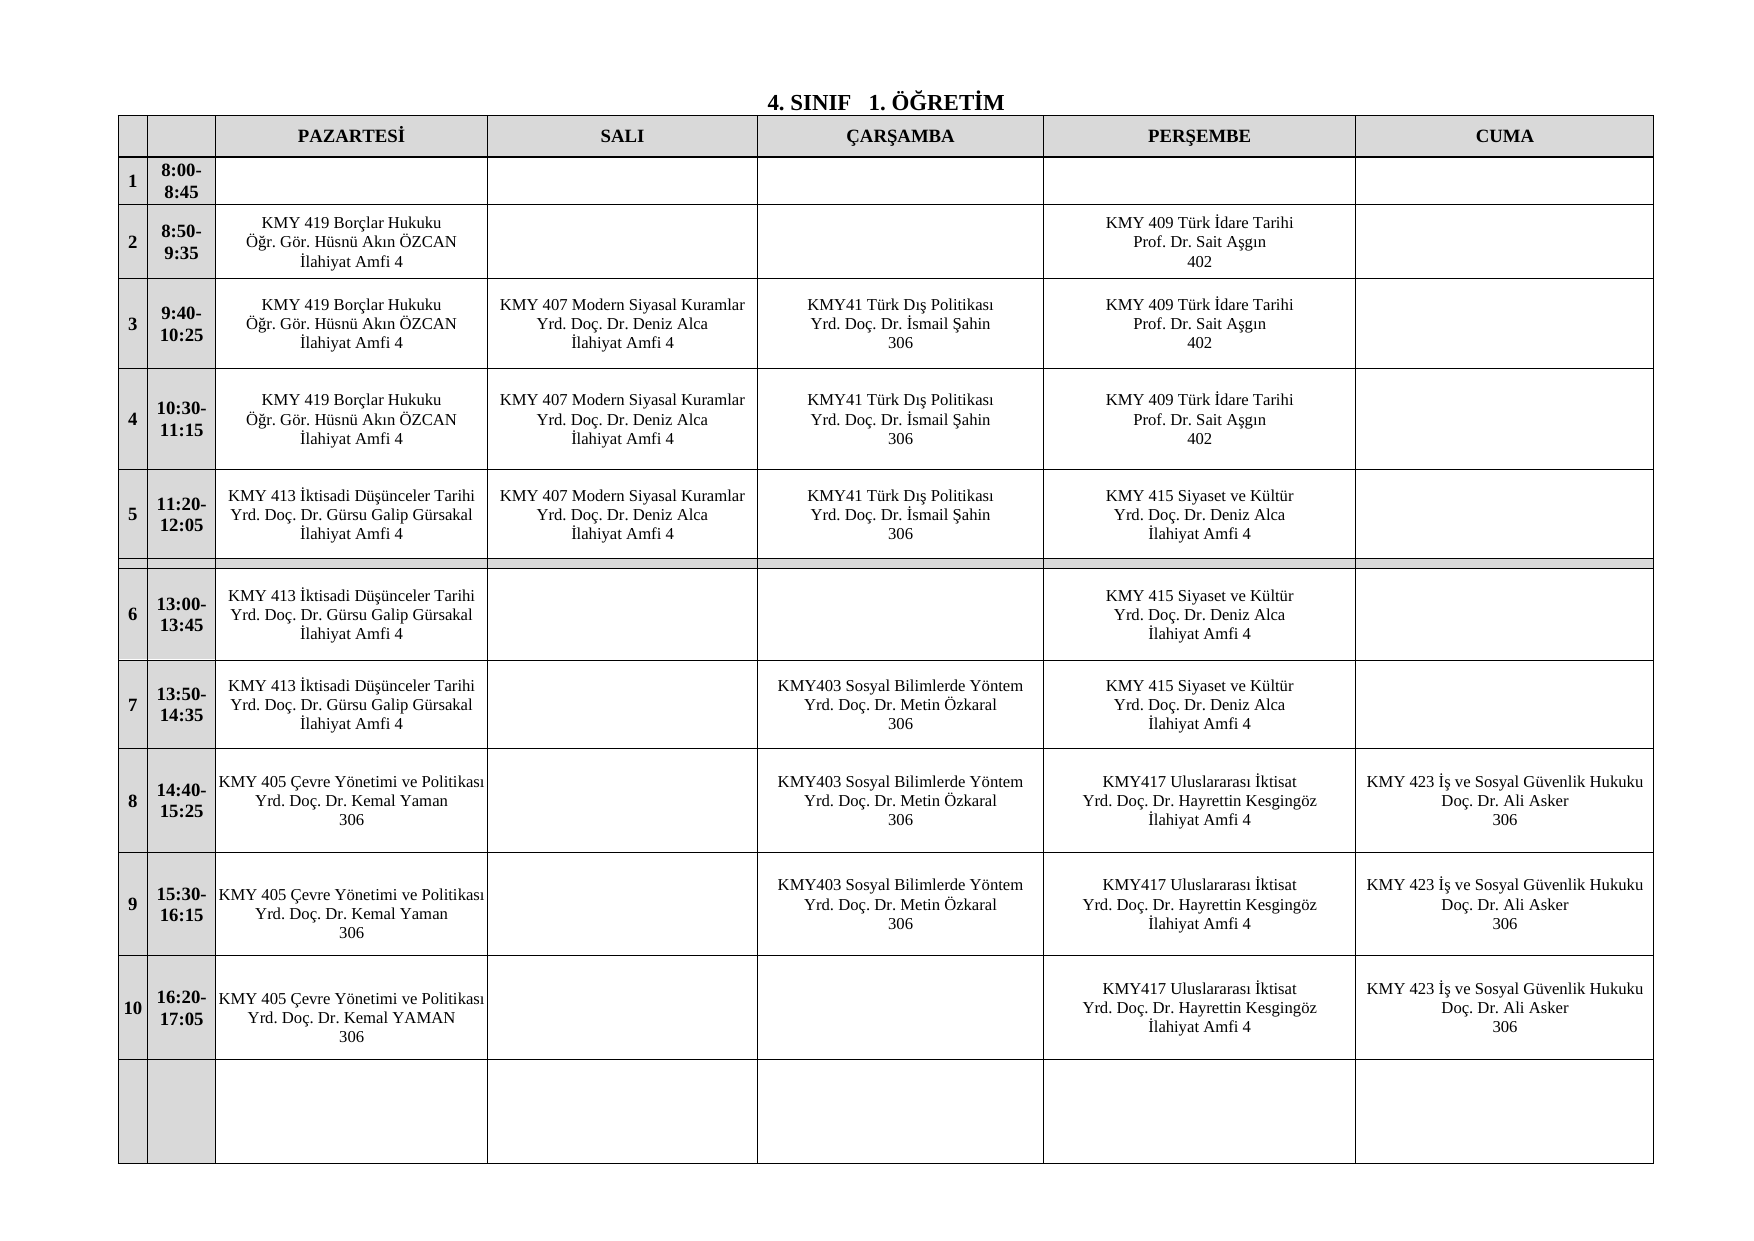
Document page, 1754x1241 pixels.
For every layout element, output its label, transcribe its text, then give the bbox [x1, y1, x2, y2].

table_cell [1356, 661, 1653, 748]
table_cell [488, 569, 757, 659]
table_cell KMY 419 Borçlar Hukuku Öğr. Gör. Hüsnü Akın ÖZCAN İlahiyat Amfi 4 [216, 205, 487, 278]
table_cell KMY417 Uluslararası İktisat Yrd. Doç. Dr. Hayrettin Kesgingöz İlahiyat Amfi 4 [1044, 956, 1355, 1059]
table_cell 6 [119, 569, 147, 659]
table_cell 15:30-16:15 [148, 853, 215, 955]
table_cell [758, 205, 1043, 278]
table_cell 8:00-8:45 [148, 158, 215, 204]
table_cell [148, 559, 215, 568]
table_cell 1 [119, 158, 147, 204]
table_header [148, 116, 215, 156]
table_cell [1044, 559, 1355, 568]
table_cell 11:20-12:05 [148, 470, 215, 558]
table_header SALI [488, 116, 757, 156]
table_cell KMY 407 Modern Siyasal Kuramlar Yrd. Doç. Dr. Deniz Alca İlahiyat Amfi 4 [488, 369, 757, 469]
table_cell [119, 1060, 147, 1163]
table_cell [1356, 470, 1653, 558]
table_cell KMY 415 Siyaset ve Kültür Yrd. Doç. Dr. Deniz Alca İlahiyat Amfi 4 [1044, 470, 1355, 558]
table_cell 8 [119, 749, 147, 852]
table_cell KMY 419 Borçlar Hukuku Öğr. Gör. Hüsnü Akın ÖZCAN İlahiyat Amfi 4 [216, 279, 487, 368]
table_cell [488, 661, 757, 748]
table_cell [1356, 279, 1653, 368]
table_cell 16:20-17:05 [148, 956, 215, 1059]
table_cell [758, 1060, 1043, 1163]
table_cell [216, 158, 487, 204]
table_cell [1044, 1060, 1355, 1163]
table_cell KMY 423 İş ve Sosyal Güvenlik Hukuku Doç. Dr. Ali Asker 306 [1356, 956, 1653, 1059]
table_cell 13:00-13:45 [148, 569, 215, 659]
table_cell KMY 409 Türk İdare Tarihi Prof. Dr. Sait Aşgın 402 [1044, 369, 1355, 469]
table_cell [1356, 205, 1653, 278]
table_cell KMY 423 İş ve Sosyal Güvenlik Hukuku Doç. Dr. Ali Asker 306 [1356, 853, 1653, 955]
table_cell 8:50-9:35 [148, 205, 215, 278]
table_cell KMY 409 Türk İdare Tarihi Prof. Dr. Sait Aşgın 402 [1044, 279, 1355, 368]
table_header PAZARTESİ [216, 116, 487, 156]
table_header [119, 116, 147, 156]
table_cell KMY 405 Çevre Yönetimi ve Politikası Yrd. Doç. Dr. Kemal Yaman 306 [216, 749, 487, 852]
table_cell KMY 405 Çevre Yönetimi ve Politikası Yrd. Doç. Dr. Kemal YAMAN 306 [216, 956, 487, 1059]
table_cell KMY 415 Siyaset ve Kültür Yrd. Doç. Dr. Deniz Alca İlahiyat Amfi 4 [1044, 569, 1355, 659]
table_cell KMY 407 Modern Siyasal Kuramlar Yrd. Doç. Dr. Deniz Alca İlahiyat Amfi 4 [488, 279, 757, 368]
table_cell KMY417 Uluslararası İktisat Yrd. Doç. Dr. Hayrettin Kesgingöz İlahiyat Amfi 4 [1044, 749, 1355, 852]
table_cell KMY41 Türk Dış Politikası Yrd. Doç. Dr. İsmail Şahin 306 [758, 279, 1043, 368]
table_cell KMY403 Sosyal Bilimlerde Yöntem Yrd. Doç. Dr. Metin Özkaral 306 [758, 749, 1043, 852]
table_cell [216, 1060, 487, 1163]
table_header PERŞEMBE [1044, 116, 1355, 156]
table_cell 13:50-14:35 [148, 661, 215, 748]
text 4. SINIF 1. ÖĞRETİM [118, 89, 1654, 115]
table_cell KMY 413 İktisadi Düşünceler Tarihi Yrd. Doç. Dr. Gürsu Galip Gürsakal İlahiyat Amfi 4 [216, 661, 487, 748]
table_cell KMY403 Sosyal Bilimlerde Yöntem Yrd. Doç. Dr. Metin Özkaral 306 [758, 853, 1043, 955]
table_cell 2 [119, 205, 147, 278]
table_cell [1356, 1060, 1653, 1163]
table_cell KMY 419 Borçlar Hukuku Öğr. Gör. Hüsnü Akın ÖZCAN İlahiyat Amfi 4 [216, 369, 487, 469]
table_cell KMY 423 İş ve Sosyal Güvenlik Hukuku Doç. Dr. Ali Asker 306 [1356, 749, 1653, 852]
table_cell [1044, 158, 1355, 204]
table_cell KMY 409 Türk İdare Tarihi Prof. Dr. Sait Aşgın 402 [1044, 205, 1355, 278]
table_cell [216, 559, 487, 568]
table_cell [488, 853, 757, 955]
table_cell [488, 205, 757, 278]
table_cell [488, 158, 757, 204]
table_cell [119, 559, 147, 568]
table_cell [1356, 569, 1653, 659]
table_cell [758, 158, 1043, 204]
table_cell KMY 413 İktisadi Düşünceler Tarihi Yrd. Doç. Dr. Gürsu Galip Gürsakal İlahiyat Amfi 4 [216, 569, 487, 659]
table_cell 3 [119, 279, 147, 368]
table_cell KMY 413 İktisadi Düşünceler Tarihi Yrd. Doç. Dr. Gürsu Galip Gürsakal İlahiyat Amfi 4 [216, 470, 487, 558]
table_cell [148, 1060, 215, 1163]
table_cell [1356, 369, 1653, 469]
table_cell KMY417 Uluslararası İktisat Yrd. Doç. Dr. Hayrettin Kesgingöz İlahiyat Amfi 4 [1044, 853, 1355, 955]
table_header CUMA [1356, 116, 1653, 156]
table_cell KMY 407 Modern Siyasal Kuramlar Yrd. Doç. Dr. Deniz Alca İlahiyat Amfi 4 [488, 470, 757, 558]
table_cell [758, 956, 1043, 1059]
table_cell [758, 559, 1043, 568]
table_cell 9:40-10:25 [148, 279, 215, 368]
table_cell [758, 569, 1043, 659]
table_header ÇARŞAMBA [758, 116, 1043, 156]
table_cell KMY 415 Siyaset ve Kültür Yrd. Doç. Dr. Deniz Alca İlahiyat Amfi 4 [1044, 661, 1355, 748]
table_cell [488, 559, 757, 568]
table_cell [488, 1060, 757, 1163]
table_cell KMY 405 Çevre Yönetimi ve Politikası Yrd. Doç. Dr. Kemal Yaman 306 [216, 853, 487, 955]
table_cell 9 [119, 853, 147, 955]
table_cell 14:40-15:25 [148, 749, 215, 852]
table_cell 5 [119, 470, 147, 558]
table_cell [1356, 559, 1653, 568]
table_cell 10:30-11:15 [148, 369, 215, 469]
table_cell 7 [119, 661, 147, 748]
table_cell 10 [119, 956, 147, 1059]
table_cell [488, 956, 757, 1059]
table_cell KMY41 Türk Dış Politikası Yrd. Doç. Dr. İsmail Şahin 306 [758, 470, 1043, 558]
table_cell KMY41 Türk Dış Politikası Yrd. Doç. Dr. İsmail Şahin 306 [758, 369, 1043, 469]
table_cell KMY403 Sosyal Bilimlerde Yöntem Yrd. Doç. Dr. Metin Özkaral 306 [758, 661, 1043, 748]
table_cell 4 [119, 369, 147, 469]
table_cell [1356, 158, 1653, 204]
table_cell [488, 749, 757, 852]
